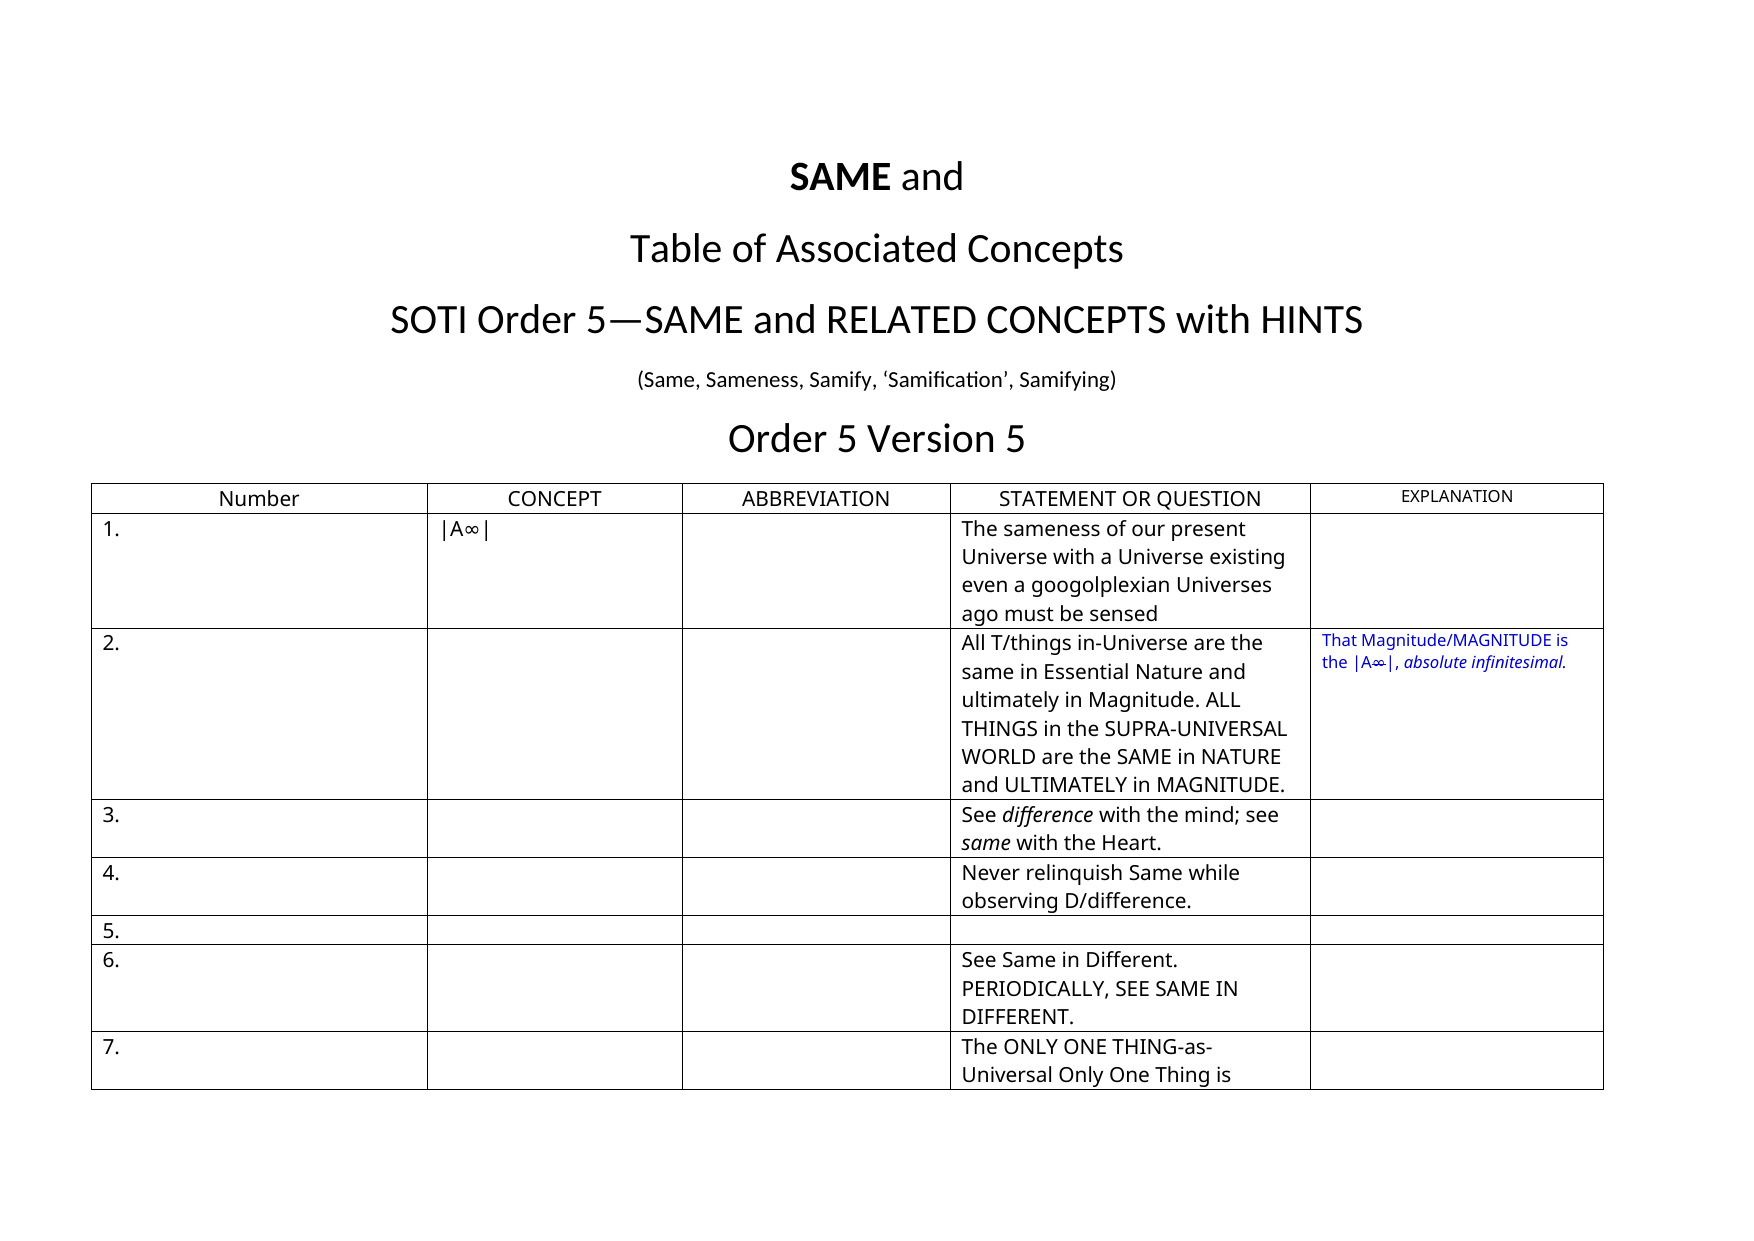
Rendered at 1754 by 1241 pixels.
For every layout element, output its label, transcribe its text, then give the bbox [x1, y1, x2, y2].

table_cell [92, 1032, 427, 1089]
table_cell [1311, 916, 1603, 944]
table_cell [428, 916, 682, 944]
table_cell |A∞| [428, 514, 682, 627]
table_cell [683, 800, 950, 857]
table_cell [428, 858, 682, 915]
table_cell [951, 1032, 1310, 1089]
table_cell [683, 858, 950, 915]
text SOTI Order 5—SAME and RELATED CONCEPTS with HINTS [150, 293, 1604, 344]
table_cell [683, 629, 950, 799]
table_cell [1311, 858, 1603, 915]
table_cell The sameness of our present Universe with a Universe existing even a googolplexian Universes ago must be sensed [951, 514, 1310, 627]
table_cell [1311, 1032, 1603, 1089]
table_cell [1311, 945, 1603, 1031]
table_cell All T/things in-Universe are the same in Essential Nature and ultimately in Magnitude. ALL THINGS in the SUPRA-UNIVERSAL WORLD are the SAME in NATURE and ULTIMATELY in MAGNITUDE. [951, 629, 1310, 799]
table_cell That Magnitude/MAGNITUDE is the |A∞|, absolute infinitesimal. [1311, 629, 1603, 799]
table_cell [1311, 514, 1603, 627]
table_cell [428, 629, 682, 799]
table_cell [428, 945, 682, 1031]
table_cell [683, 1032, 950, 1089]
table_cell [428, 1032, 682, 1089]
table_cell [92, 514, 427, 627]
table_cell [1311, 800, 1603, 857]
table_cell See Same in Different. PERIODICALLY, SEE SAME IN DIFFERENT. [951, 945, 1310, 1031]
table_cell [92, 629, 427, 799]
table_cell [92, 800, 427, 857]
table_cell [92, 858, 427, 915]
table_header ABBREVIATION [683, 484, 950, 513]
table_cell Never relinquish Same while observing D/difference. [951, 858, 1310, 915]
table_cell [92, 945, 427, 1031]
table_cell [683, 945, 950, 1031]
text SAME and [150, 150, 1604, 201]
table_cell [951, 916, 1310, 944]
text Order 5 Version 5 [150, 412, 1604, 462]
table_header CONCEPT [428, 484, 682, 513]
table_header EXPLANATION [1311, 484, 1603, 513]
table_header Number [92, 484, 427, 513]
table_cell [683, 916, 950, 944]
table_cell [92, 916, 427, 944]
table_cell [683, 514, 950, 627]
table_header STATEMENT OR QUESTION [951, 484, 1310, 513]
table_cell See difference with the mind; see same with the Heart. [951, 800, 1310, 857]
text (Same, Sameness, Samify, ‘Samification’, Samifying) [150, 365, 1604, 393]
text Table of Associated Concepts [150, 222, 1604, 272]
table_cell [428, 800, 682, 857]
